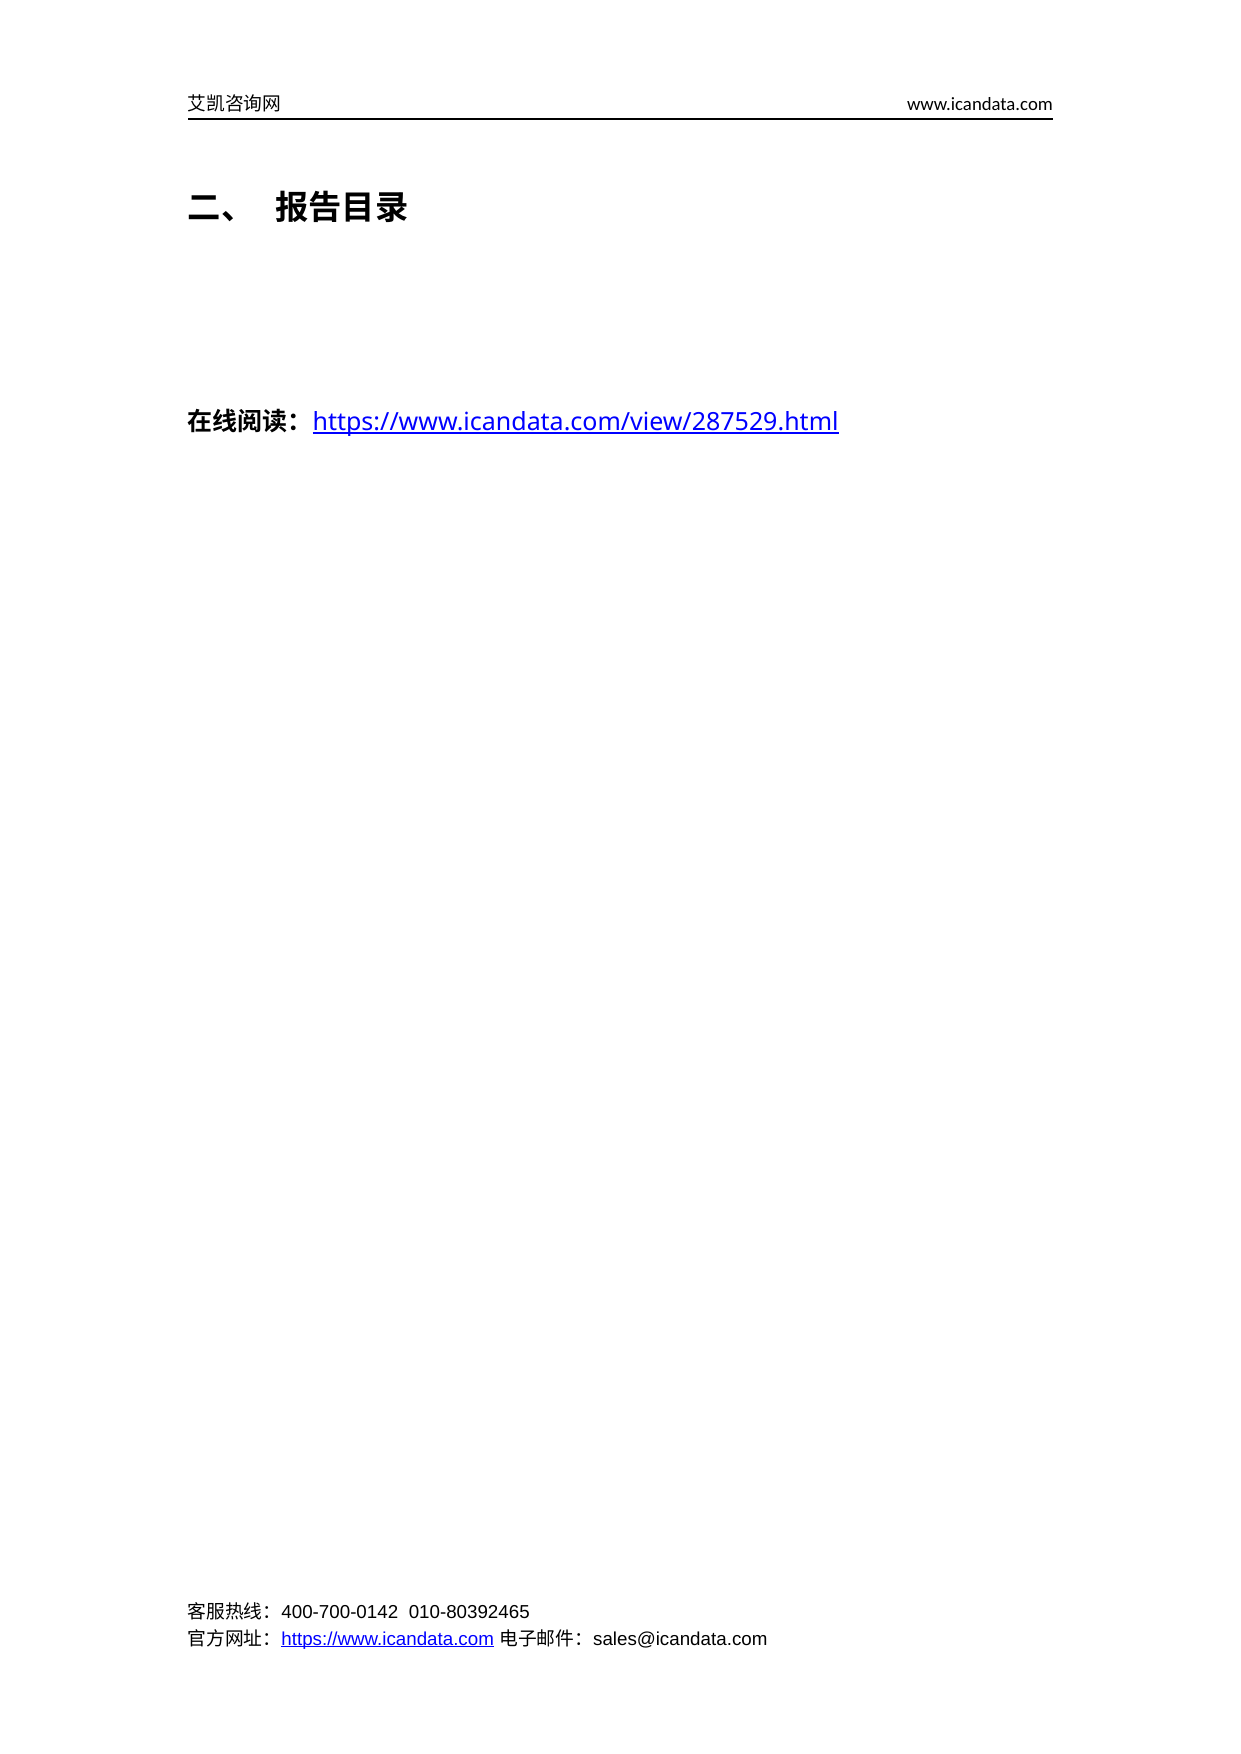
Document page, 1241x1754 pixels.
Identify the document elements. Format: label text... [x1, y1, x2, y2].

subtitle 报告目录 [187, 172, 1053, 237]
text 在线阅读：https://www.icandata.com/view/287529.html [187, 387, 1053, 452]
